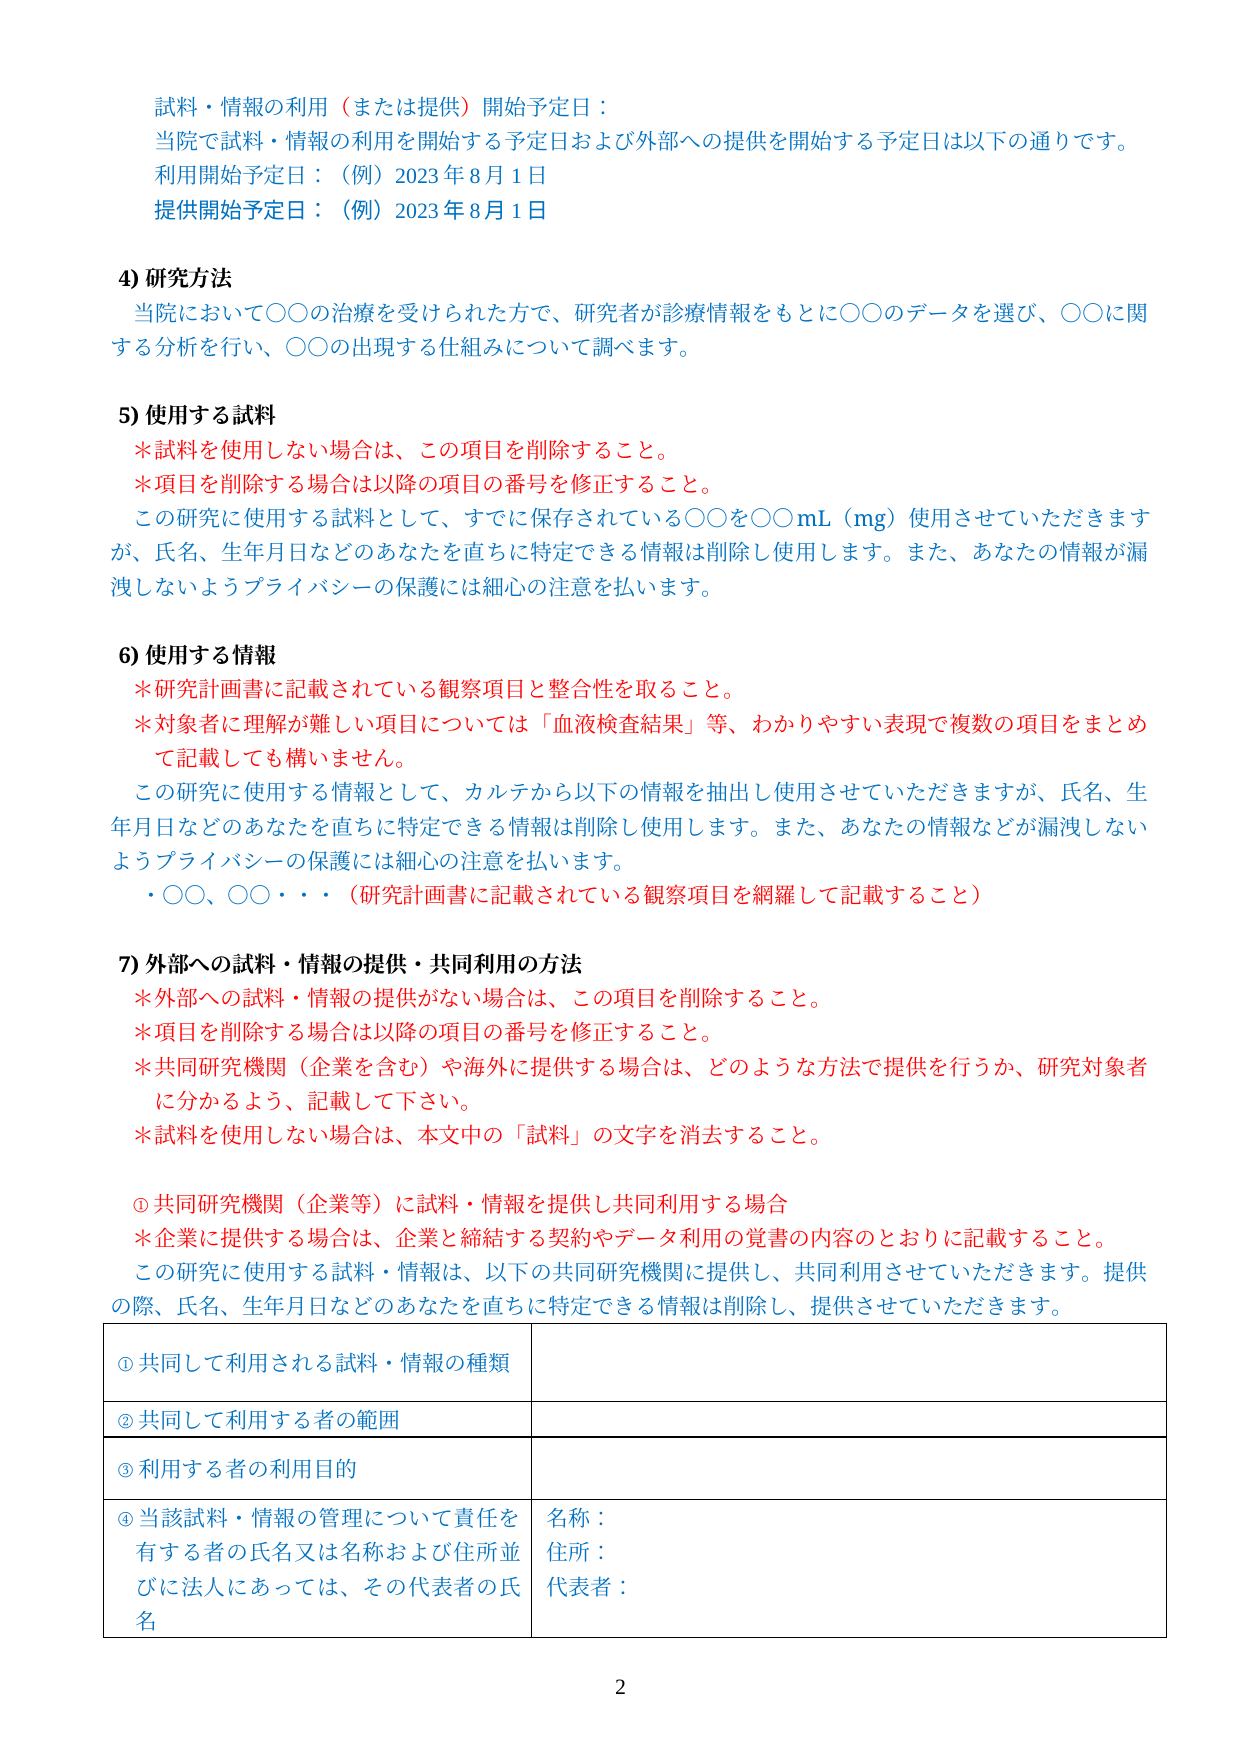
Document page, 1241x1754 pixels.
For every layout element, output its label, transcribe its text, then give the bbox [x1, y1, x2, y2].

text 利用開始予定日：（例）2023年8月1日 [111, 157, 1152, 192]
text ＊研究計画書に記載されている観察項目と整合性を取ること。 [111, 671, 1152, 706]
text 提供開始予定日：（例）2023年8月1日 [111, 192, 1152, 226]
table_cell 名称： 住所： 代表者： [532, 1500, 1166, 1637]
text この研究に使用する試料として、すでに保存されている○○を○○mL（mg）使用させていただきますが、氏名、生年月日などのあなたを直ちに特定できる情報は削除し使用します。また、あなたの情報が漏洩しないようプライバシーの保護には細心の注意を払います。 [111, 500, 1152, 603]
table_cell ③利用する者の利用目的 [104, 1438, 531, 1499]
text 当院で試料・情報の利用を開始する予定日および外部への提供を開始する予定日は以下の通りです。 [111, 123, 1152, 157]
subtitle 7) 外部への試料・情報の提供・共同利用の方法 [118, 946, 1152, 980]
text この研究に使用する情報として、カルテから以下の情報を抽出し使用させていただきますが、氏名、生年月日などのあなたを直ちに特定できる情報は削除し使用します。また、あなたの情報などが漏洩しないようプライバシーの保護には細心の注意を払います。 [111, 774, 1152, 877]
text ＊項目を削除する場合は以降の項目の番号を修正すること。 [89, 466, 1152, 500]
text ・○○、○○・・・（研究計画書に記載されている観察項目を網羅して記載すること） [118, 877, 1152, 911]
subtitle 6) 使用する情報 [118, 637, 1152, 671]
table_header ①共同して利用される試料・情報の種類 [104, 1324, 531, 1401]
table_cell [532, 1438, 1166, 1499]
text ＊試料を使用しない場合は、この項目を削除すること。 [89, 431, 1152, 466]
text 当院において○○の治療を受けられた方で、研究者が診療情報をもとに○○のデータを選び、○○に関する分析を行い、○○の出現する仕組みについて調べます。 [111, 294, 1152, 363]
table_cell [532, 1402, 1166, 1436]
subtitle 4) 研究方法 [118, 260, 1152, 294]
subtitle 5) 使用する試料 [118, 397, 1152, 431]
text ＊試料を使用しない場合は、本文中の「試料」の文字を消去すること。 [111, 1117, 1152, 1151]
text この研究に使用する試料・情報は、以下の共同研究機関に提供し、共同利用させていただきます。提供の際、氏名、生年月日などのあなたを直ちに特定できる情報は削除し、提供させていただきます。 [111, 1254, 1152, 1322]
text ＊企業に提供する場合は、企業と締結する契約やデータ利用の覚書の内容のとおりに記載すること。 [111, 1220, 1152, 1254]
text ＊共同研究機関（企業を含む）や海外に提供する場合は、どのような方法で提供を行うか、研究対象者に分かるよう、記載して下さい。 [132, 1048, 1152, 1117]
text ＊対象者に理解が難しい項目については「血液検査結果」等、わかりやすい表現で複数の項目をまとめて記載しても構いません。 [132, 706, 1152, 774]
text 試料・情報の利用（または提供）開始予定日： [111, 89, 1152, 123]
table_cell ②共同して利用する者の範囲 [104, 1402, 531, 1436]
text ＊項目を削除する場合は以降の項目の番号を修正すること。 [111, 1014, 1152, 1048]
table_header [532, 1324, 1166, 1401]
text ＊外部への試料・情報の提供がない場合は、この項目を削除すること。 [111, 980, 1152, 1014]
table_cell ④当該試料・情報の管理について責任を有する者の氏名又は名称および住所並びに法人にあっては、その代表者の氏名 [104, 1500, 531, 1637]
text ①共同研究機関（企業等）に試料・情報を提供し共同利用する場合 [111, 1185, 1152, 1220]
